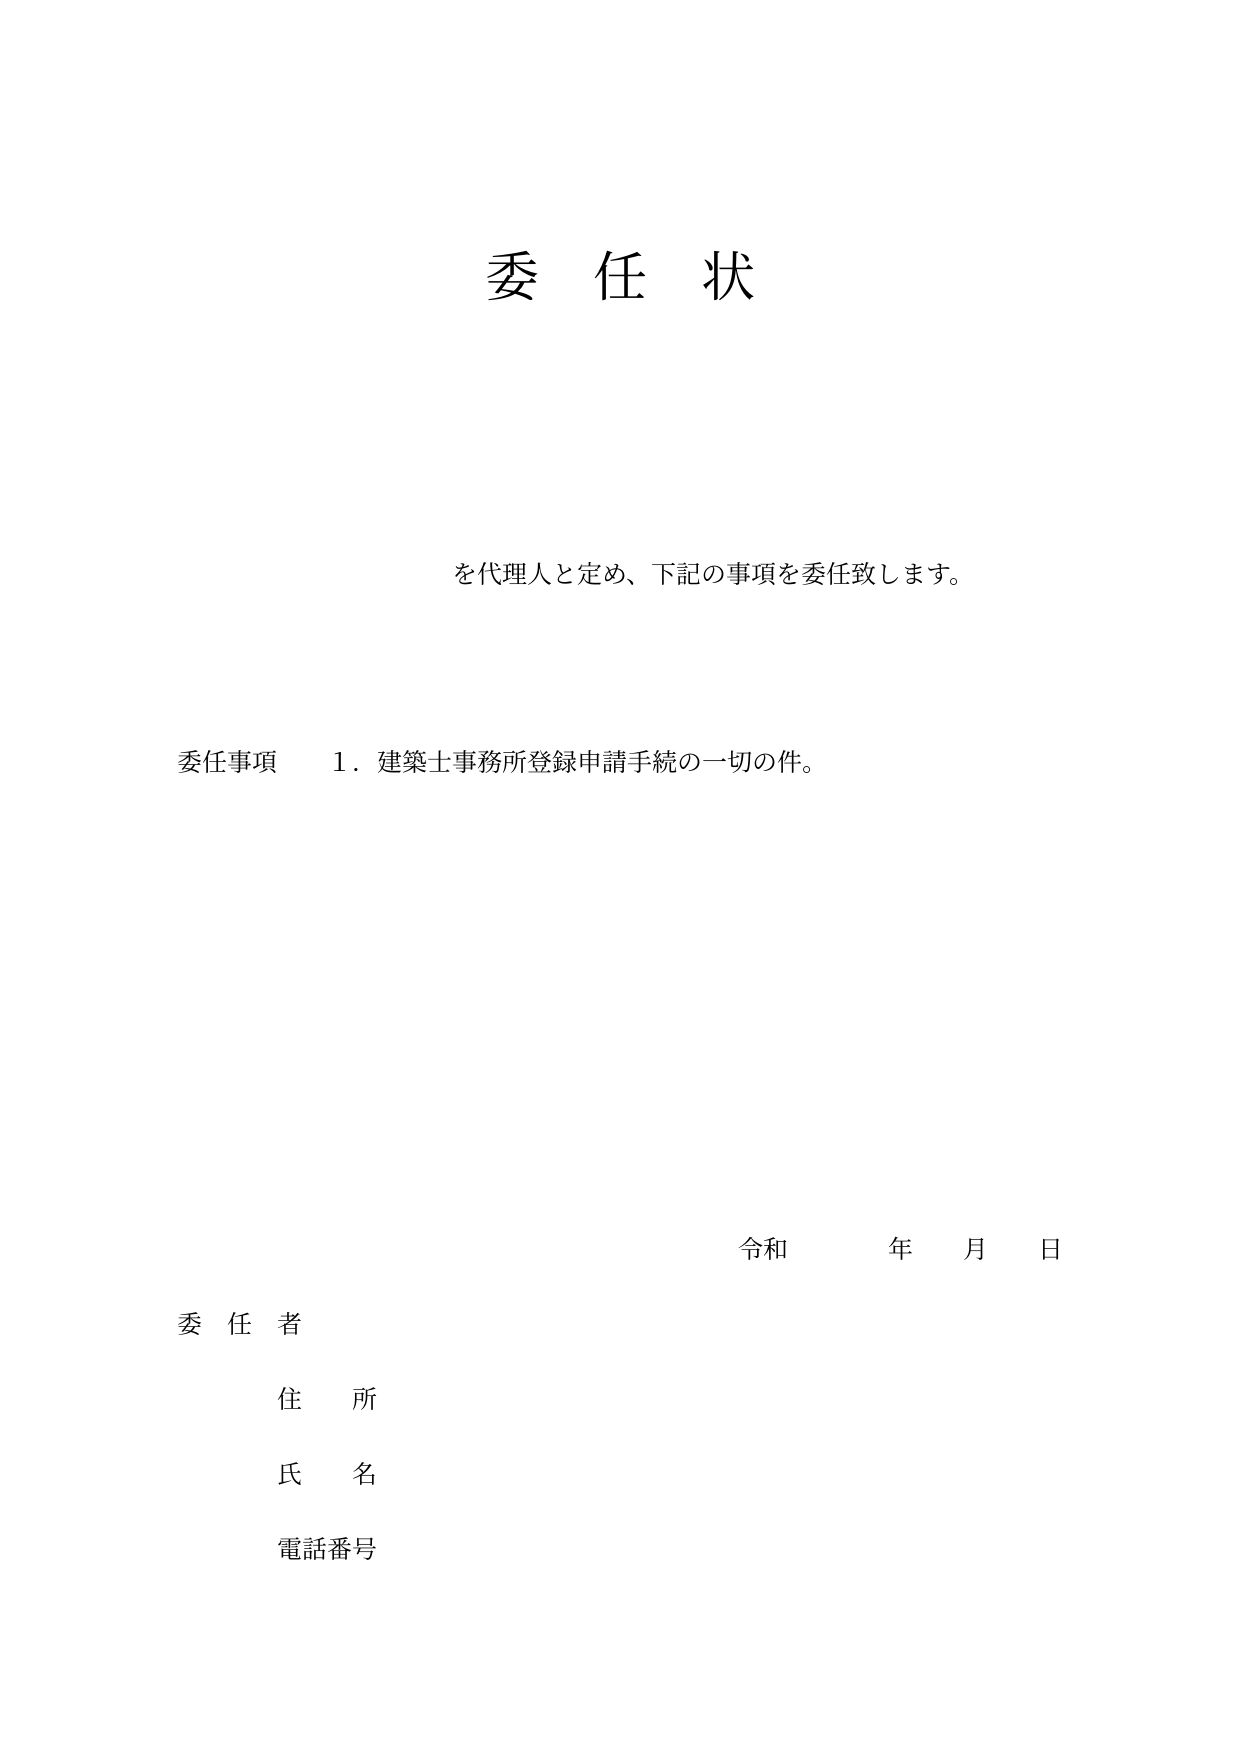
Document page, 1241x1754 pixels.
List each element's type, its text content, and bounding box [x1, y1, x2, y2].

text を代理人と定め、下記の事項を委任致します。 [177, 554, 1063, 592]
text 委任事項 １．建築士事務所登録申請手続の一切の件。 [177, 742, 1063, 779]
text 氏 名 [177, 1454, 1063, 1492]
text 委 任 状 [177, 217, 1063, 329]
text 委 任 者 [177, 1304, 1063, 1342]
text 令和 年 月 日 [177, 1229, 1063, 1267]
text 住 所 [177, 1379, 1063, 1417]
text 電話番号 [177, 1529, 1063, 1567]
